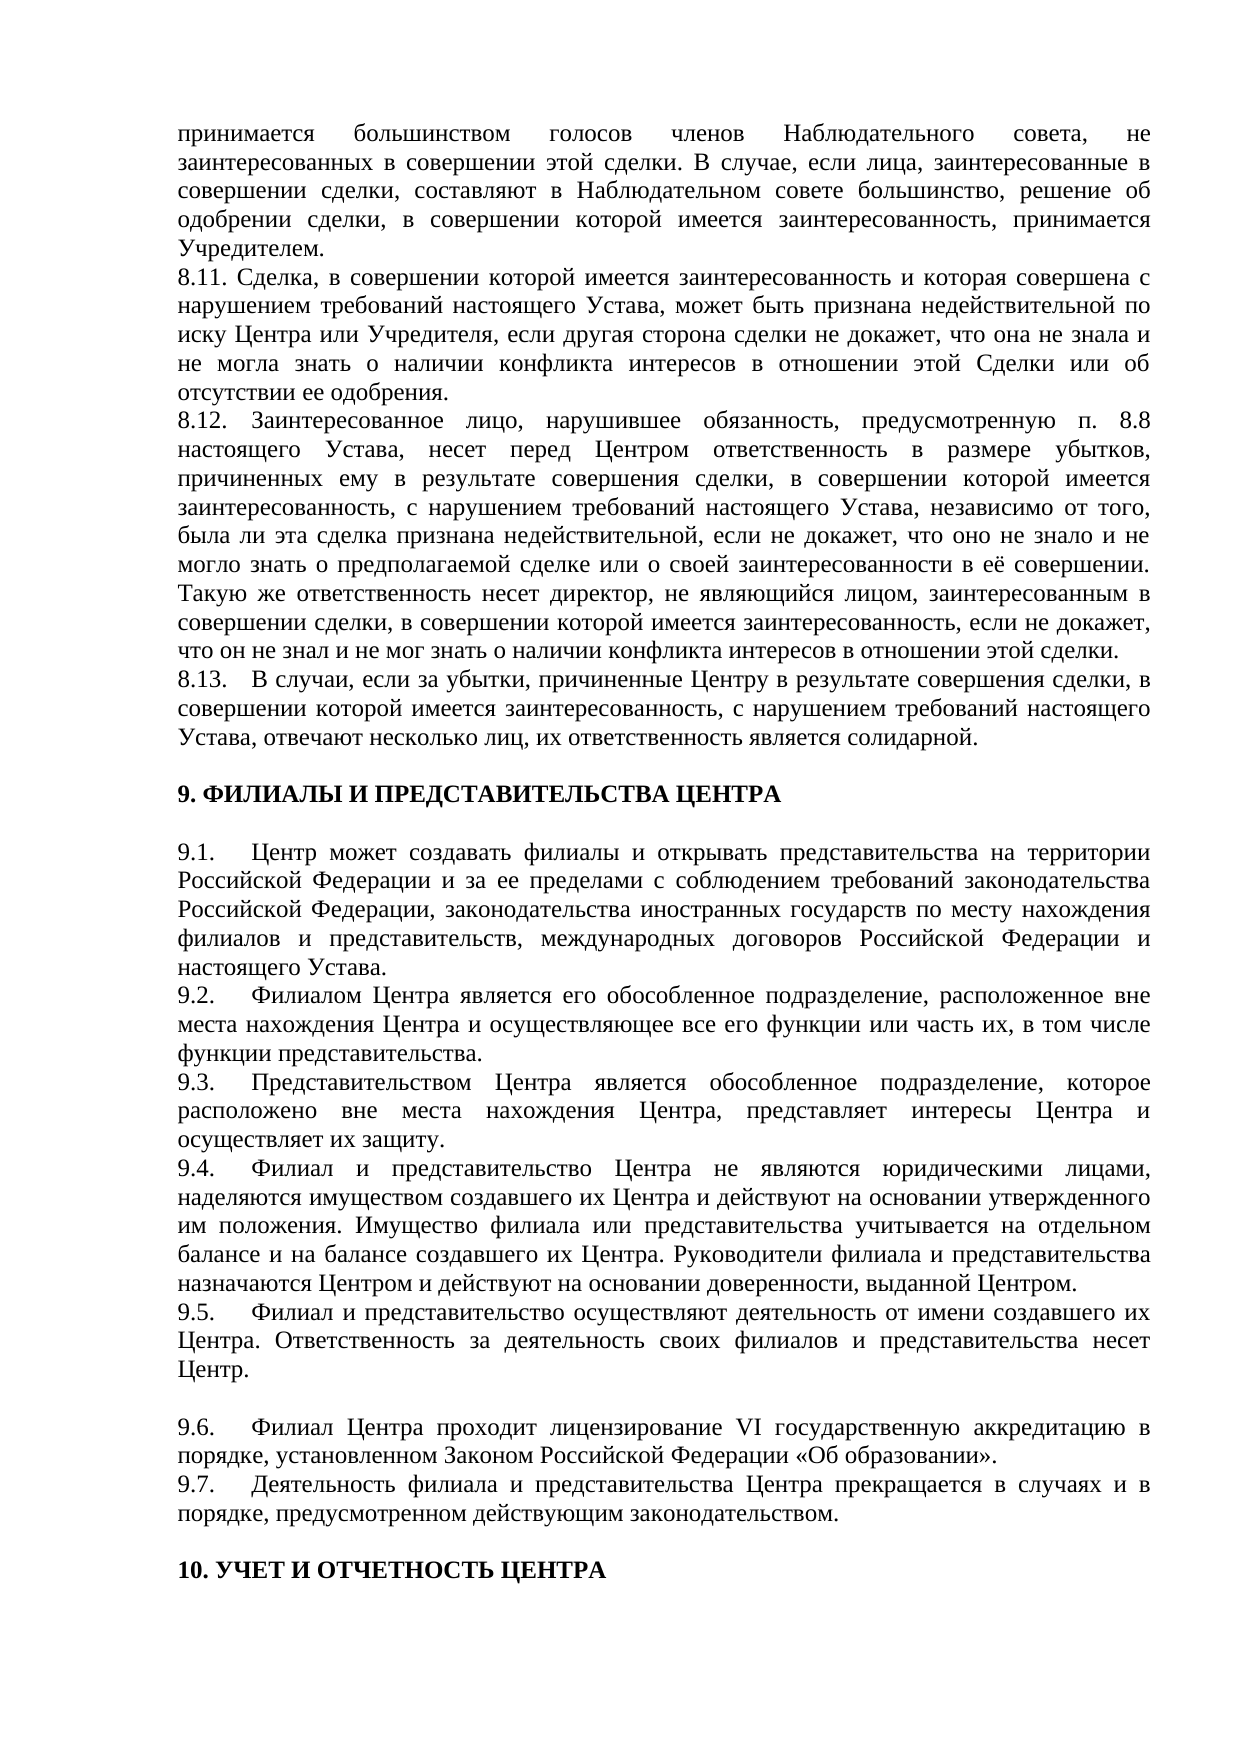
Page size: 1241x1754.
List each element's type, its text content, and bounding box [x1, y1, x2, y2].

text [177, 118, 1152, 262]
text 9.1. Центр может создавать филиалы и открывать представительства на территории Российской Федерации и за ее пределами с соблюдением требований законодательства Российской Федерации, законодательства иностранных государств по месту нахождения филиалов и представительств, международных договоров Российской Федерации и настоящего Устава. [177, 837, 1152, 981]
text 8.12. Заинтересованное лицо, нарушившее обязанность, предусмотренную п. 8.8 настоящего Устава, несет перед Центром ответственность в размере убытков, причиненных ему в результате совершения сделки, в совершении которой имеется заинтересованность, с нарушением требований настоящего Устава, независимо от того, была ли эта сделка признана недействительной, если не докажет, что оно не знало и не могло знать о предполагаемой сделке или о своей заинтересованности в её совершении. Такую же ответственность несет директор, не являющийся лицом, заинтересованным в совершении сделки, в совершении которой имеется заинтересованность, если не докажет, что он не знал и не мог знать о наличии конфликта интересов в отношении этой сделки. [177, 406, 1152, 664]
text 9.4. Филиал и представительство Центра не являются юридическими лицами, наделяются имуществом создавшего их Центра и действуют на основании утвержденного им положения. Имущество филиала или представительства учитывается на отдельном балансе и на балансе создавшего их Центра. Руководители филиала и представительства назначаются Центром и действуют на основании доверенности, выданной Центром. [177, 1153, 1152, 1297]
text 9.2. Филиалом Центра является его обособленное подразделение, расположенное вне места нахождения Центра и осуществляющее все его функции или часть их, в том числе функции представительства. [177, 981, 1152, 1067]
text 10. УЧЕТ И ОТЧЕТНОСТЬ ЦЕНТРА [177, 1556, 1152, 1584]
text 9.5. Филиал и представительство осуществляют деятельность от имени создавшего их Центра. Ответственность за деятельность своих филиалов и представительства несет Центр. [177, 1297, 1152, 1383]
text 9.3. Представительством Центра является обособленное подразделение, которое расположено вне места нахождения Центра, представляет интересы Центра и осуществляет их защиту. [177, 1067, 1152, 1153]
text 9. ФИЛИАЛЫ И ПРЕДСТАВИТЕЛЬСТВА ЦЕНТРА [177, 779, 1152, 808]
text 9.7. Деятельность филиала и представительства Центра прекращается в случаях и в порядке, предусмотренном действующим законодательством. [177, 1469, 1152, 1527]
text 8.11. Сделка, в совершении которой имеется заинтересованность и которая совершена с нарушением требований настоящего Устава, может быть признана недействительной по иску Центра или Учредителя, если другая сторона сделки не докажет, что она не знала и не могла знать о наличии конфликта интересов в отношении этой Сделки или об отсутствии ее одобрения. [177, 262, 1152, 406]
text 9.6. Филиал Центра проходит лицензирование VI государственную аккредитацию в порядке, установленном Законом Российской Федерации «Об образовании». [177, 1412, 1152, 1469]
text 8.13. B случаи, если за убытки, причиненные Центру в результате совершения сделки, в совершении которой имеется заинтересованность, с нарушением требований настоящего Устава, отвечают несколько лиц, их ответственность является солидарной. [177, 664, 1152, 751]
